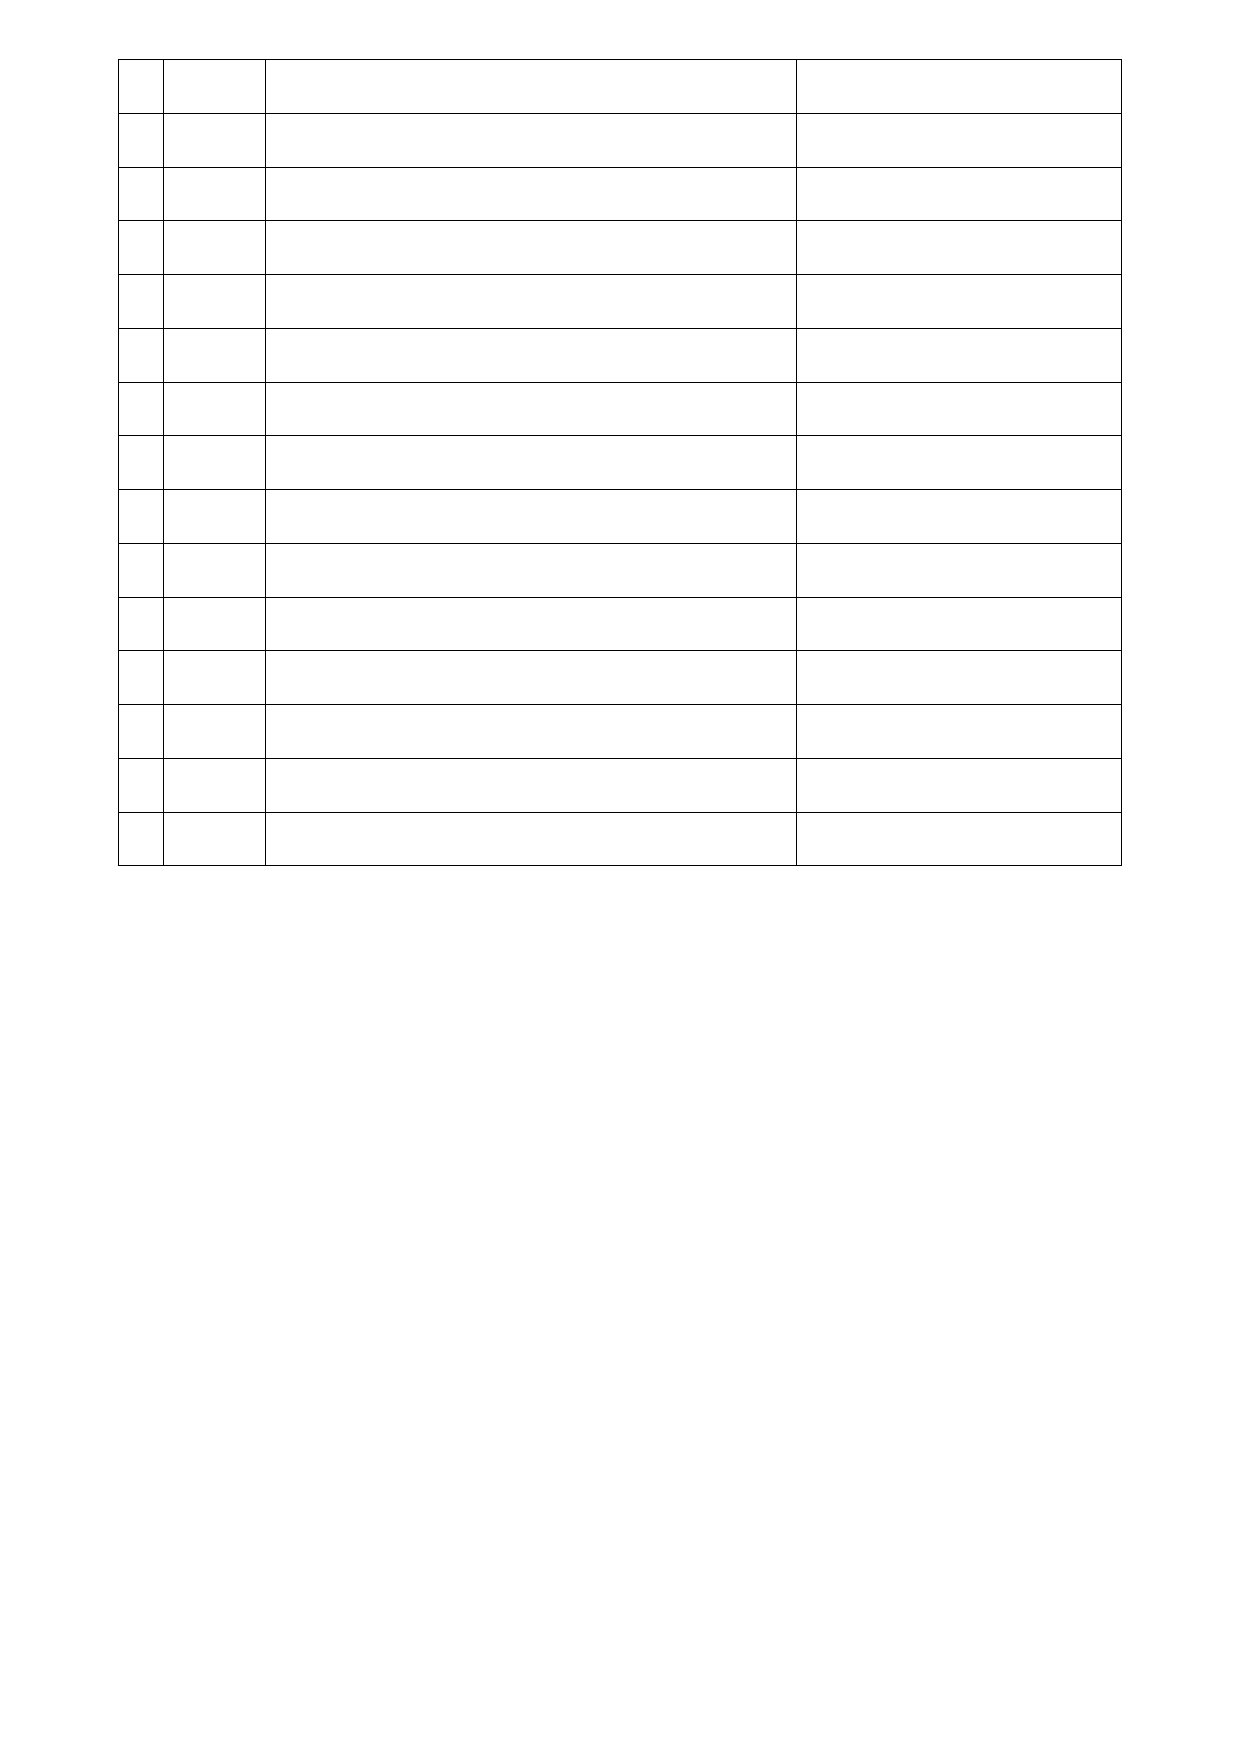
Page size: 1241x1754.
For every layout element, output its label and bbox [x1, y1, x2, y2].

table_cell [164, 436, 265, 489]
table_cell [266, 544, 796, 597]
table_cell [266, 329, 796, 382]
table_cell [266, 275, 796, 328]
table_cell [266, 705, 796, 758]
table_cell [164, 598, 265, 650]
table_cell [797, 598, 1121, 650]
table_cell [797, 221, 1121, 274]
table_cell [164, 759, 265, 812]
table_cell [266, 383, 796, 435]
table_cell [266, 60, 796, 113]
table_cell [164, 813, 265, 865]
table_cell [119, 221, 163, 274]
table_cell [119, 813, 163, 865]
table_cell [119, 275, 163, 328]
table_cell [119, 436, 163, 489]
table_cell [266, 813, 796, 865]
table_cell [797, 60, 1121, 113]
table_cell [266, 651, 796, 704]
table_cell [797, 168, 1121, 220]
table_cell [797, 759, 1121, 812]
table_cell [797, 329, 1121, 382]
table_cell [119, 651, 163, 704]
table_cell [797, 813, 1121, 865]
table_cell [164, 275, 265, 328]
table_cell [164, 221, 265, 274]
table_cell [797, 436, 1121, 489]
table_cell [266, 168, 796, 220]
table_cell [164, 329, 265, 382]
table_cell [119, 383, 163, 435]
table_cell [164, 383, 265, 435]
table_cell [119, 168, 163, 220]
table_cell [797, 544, 1121, 597]
table_cell [797, 651, 1121, 704]
table_cell [164, 114, 265, 167]
table_cell [266, 759, 796, 812]
table_cell [119, 329, 163, 382]
table_cell [797, 383, 1121, 435]
table_cell [119, 759, 163, 812]
table_cell [119, 114, 163, 167]
table_cell [797, 275, 1121, 328]
table_cell [266, 114, 796, 167]
table_cell [164, 60, 265, 113]
table_cell [266, 490, 796, 543]
table_cell [797, 490, 1121, 543]
table_cell [119, 544, 163, 597]
table_cell [119, 60, 163, 113]
table_cell [164, 168, 265, 220]
table_cell [119, 490, 163, 543]
table_cell [119, 705, 163, 758]
table_cell [164, 490, 265, 543]
table_cell [164, 544, 265, 597]
table_cell [164, 651, 265, 704]
table_cell [266, 221, 796, 274]
table_cell [797, 114, 1121, 167]
table_cell [164, 705, 265, 758]
table_cell [266, 436, 796, 489]
table_cell [119, 598, 163, 650]
table_cell [797, 705, 1121, 758]
table_cell [266, 598, 796, 650]
